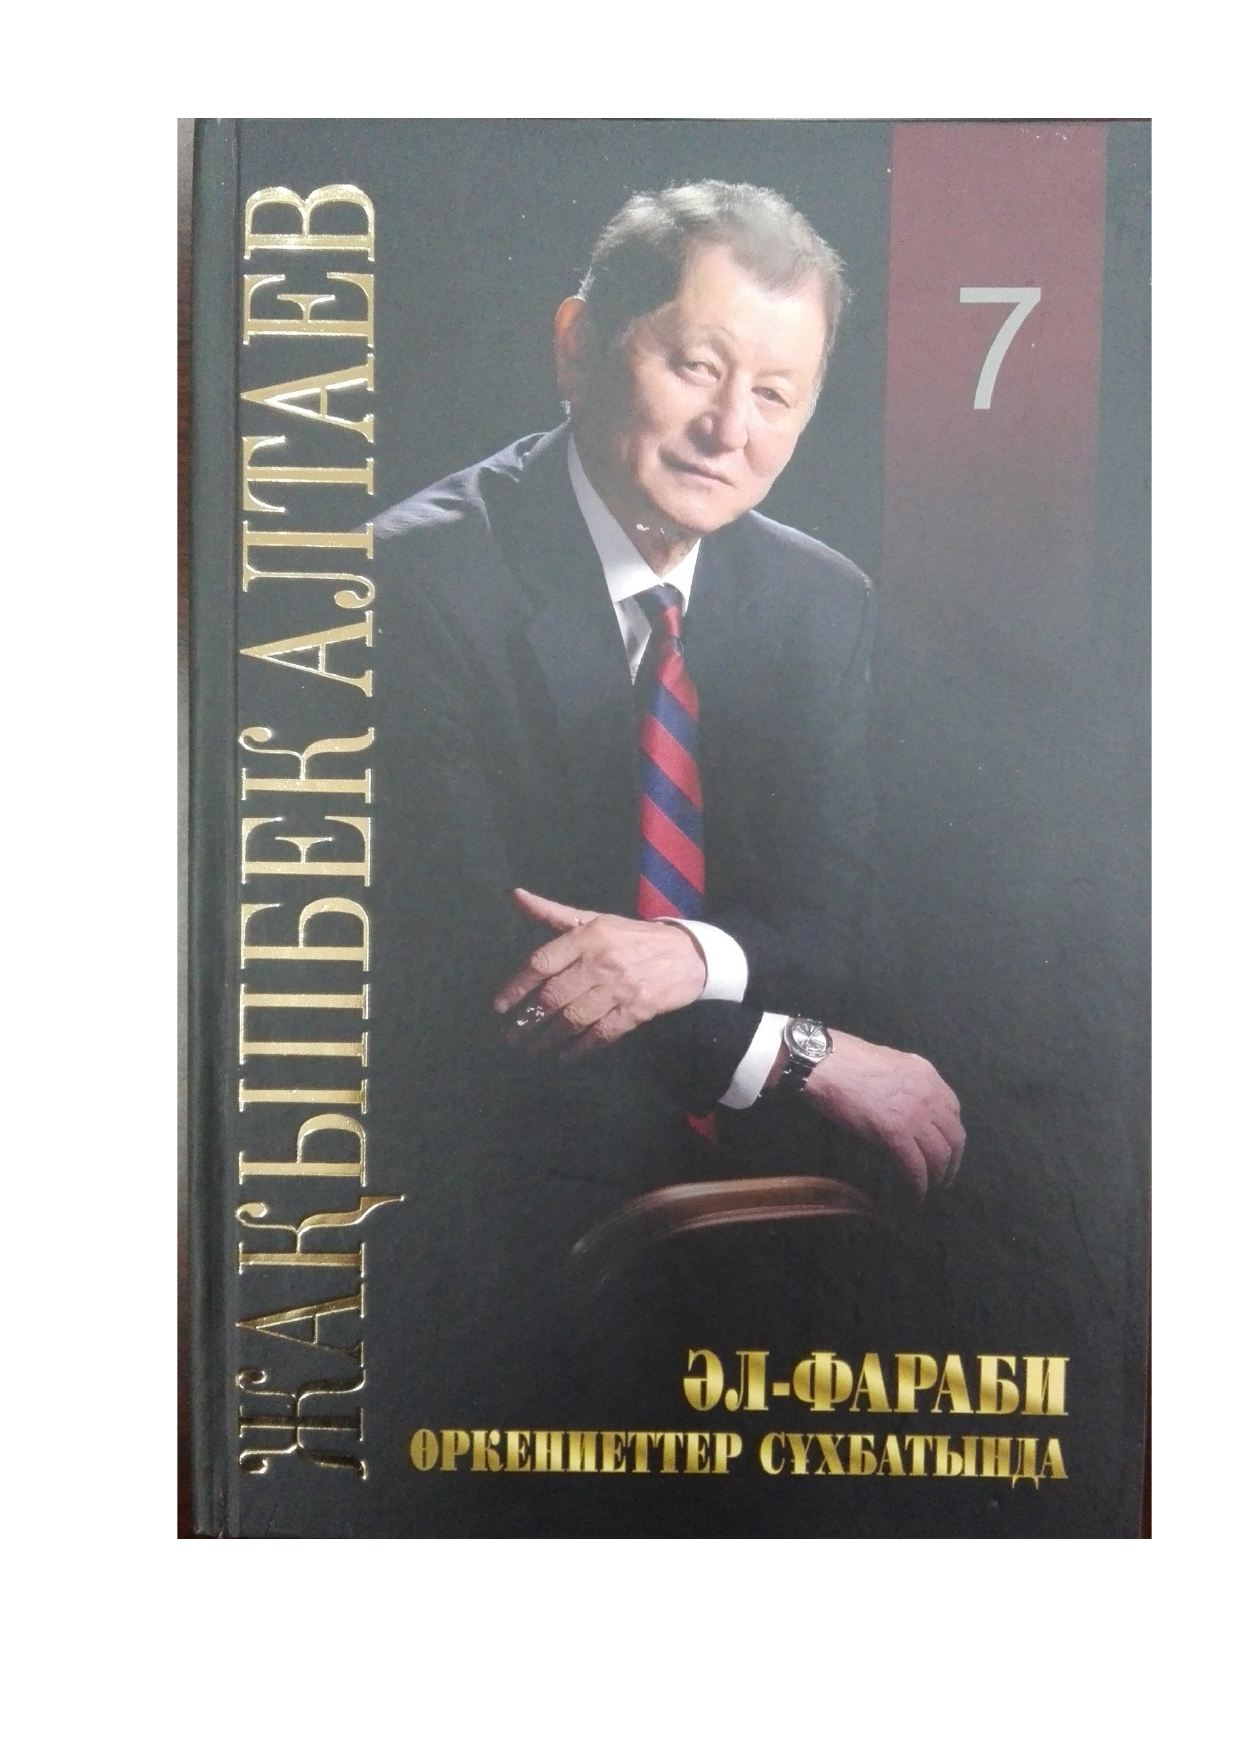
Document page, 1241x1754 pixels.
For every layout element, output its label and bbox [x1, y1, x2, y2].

picture [177, 118, 1152, 1539]
